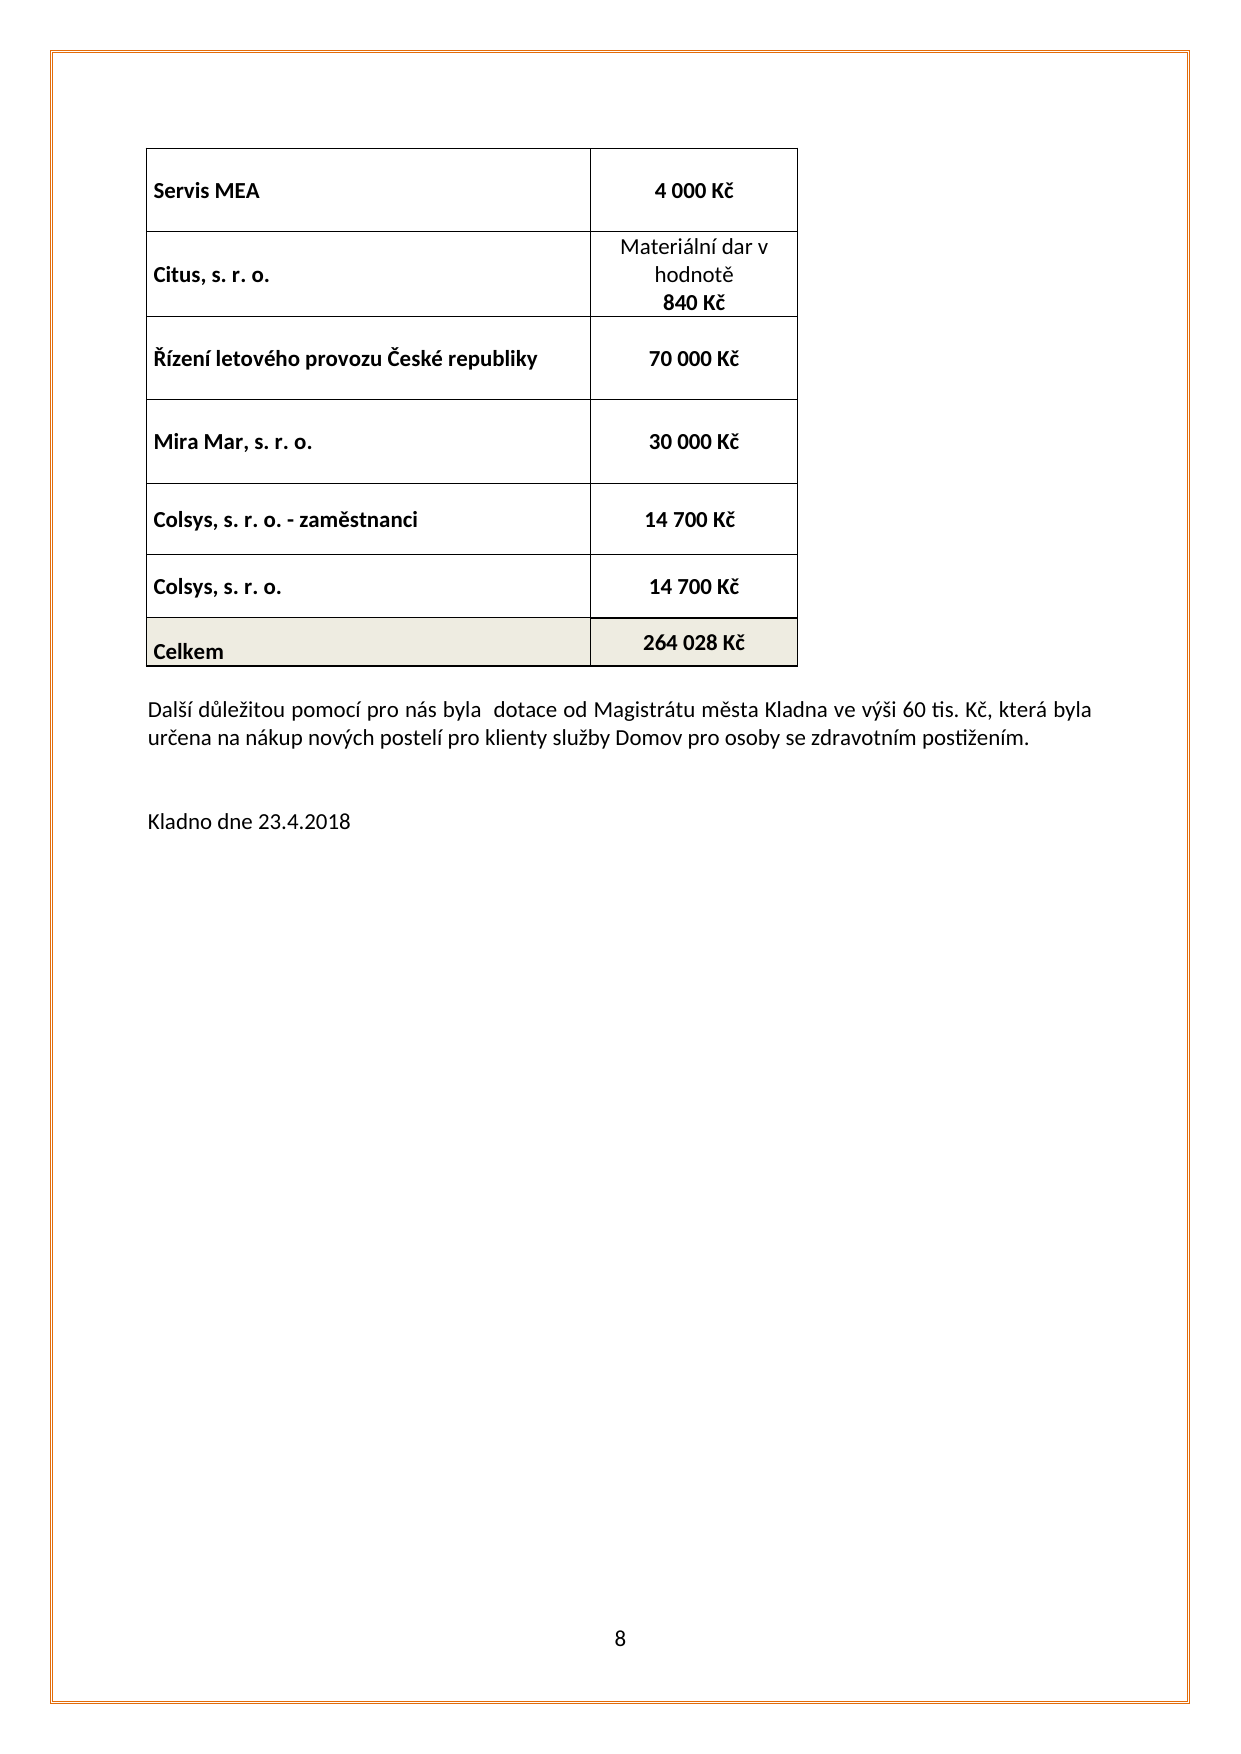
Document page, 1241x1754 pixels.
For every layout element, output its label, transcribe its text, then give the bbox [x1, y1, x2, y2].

text Kladno dne 23.4.2018 [148, 807, 1093, 835]
text Další důležitou pomocí pro nás byla dotace od Magistrátu města Kladna ve výši 60 tis. Kč, která byla určena na nákup nových postelí pro klienty služby Domov pro osoby se zdravotním postižením. [148, 695, 1093, 751]
table_cell Servis MEA [147, 149, 590, 231]
table_cell Citus, s. r. o. [147, 232, 590, 316]
table_cell Colsys, s. r. o. - zaměstnanci [147, 484, 590, 554]
table_cell Řízení letového provozu České republiky [147, 317, 590, 399]
table_cell Mira Mar, s. r. o. [147, 400, 590, 482]
table_cell 14 700 Kč [591, 555, 797, 617]
table_cell 264 028 Kč [591, 619, 797, 665]
table_cell Celkem [147, 618, 590, 665]
table_cell 30 000 Kč [591, 400, 797, 482]
table_cell Materiální dar v hodnotě 840 Kč [591, 232, 797, 316]
table_cell 14 700 Kč [591, 484, 797, 554]
table_cell 70 000 Kč [591, 317, 797, 399]
table_cell 4 000 Kč [591, 149, 797, 231]
table_cell Colsys, s. r. o. [147, 555, 590, 617]
